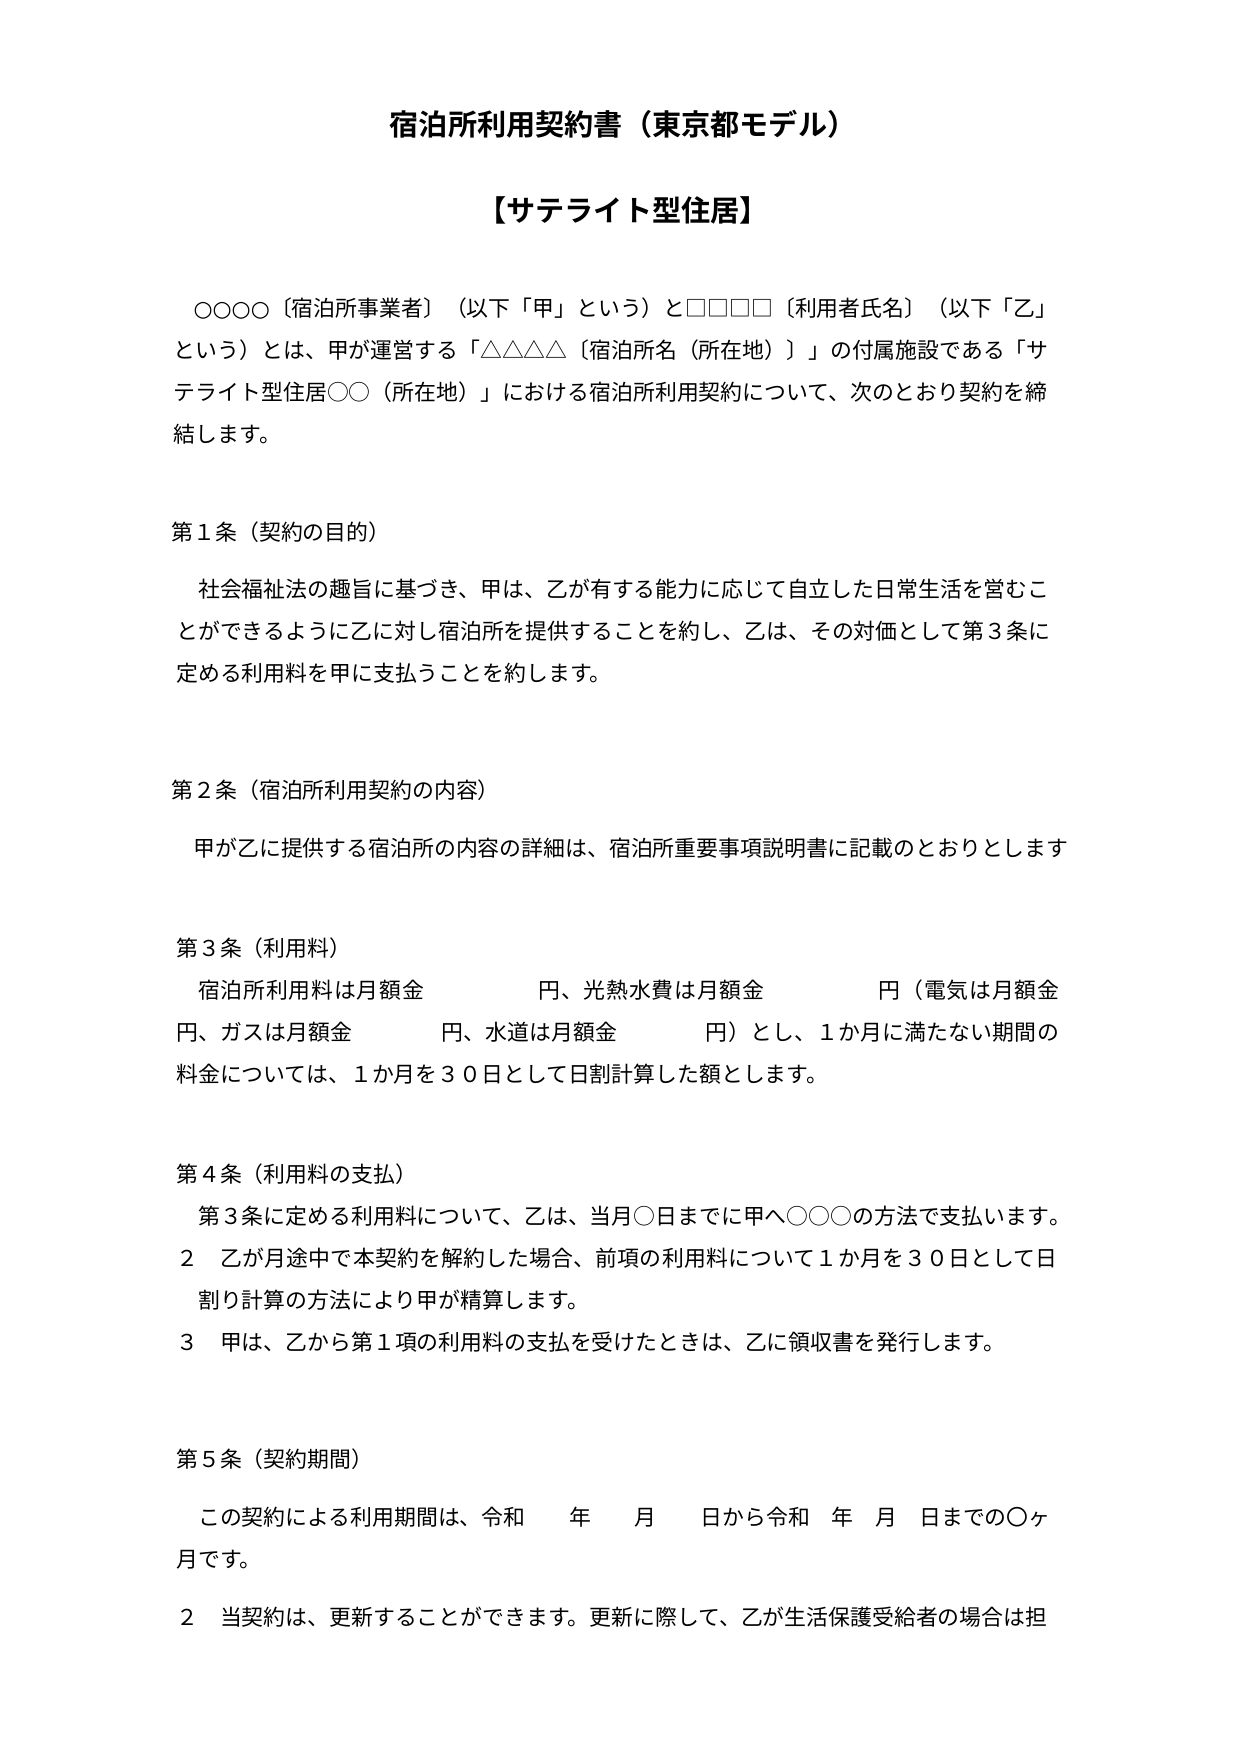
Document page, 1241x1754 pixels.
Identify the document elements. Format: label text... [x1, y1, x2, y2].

text 第５条（契約期間） [176, 1436, 1067, 1478]
text 第１条（契約の目的） [171, 510, 1067, 552]
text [176, 1595, 1067, 1637]
text 社会福祉法の趣旨に基づき、甲は、乙が有する能力に応じて自立した日常生活を営むことができるように乙に対し宿泊所を提供することを約し、乙は、その対価として第３条に定める利用料を甲に支払うことを約します。 [176, 567, 1067, 693]
text 甲が乙に提供する宿泊所の内容の詳細は、宿泊所重要事項説明書に記載のとおりとします。 [171, 826, 1067, 868]
text 第４条（利用料の支払） [176, 1152, 1060, 1194]
text ○○○○〔宿泊所事業者〕（以下「甲」という）と□□□□〔利用者氏名〕（以下「乙」という）とは、甲が運営する「△△△△〔宿泊所名（所在地）〕」の付属施設である「サテライト型住居○○（所在地）」における宿泊所利用契約について、次のとおり契約を締結します。 [174, 286, 1067, 453]
text 宿泊所利用契約書（東京都モデル） [176, 81, 1070, 165]
text 第３条（利用料） [176, 926, 1060, 968]
text 宿泊所利用料は月額金 円、光熱水費は月額金 円（電気は月額金 円、ガスは月額金 円、水道は月額金 円）とし、１か月に満たない期間の料金については、１か月を３０日として日割計算した額とします。 [176, 968, 1060, 1094]
text ３ 甲は、乙から第１項の利用料の支払を受けたときは、乙に領収書を発行します。 [176, 1320, 1060, 1362]
text この契約による利用期間は、令和 年 月 日から令和 年 月 日までの〇ヶ月です。 [176, 1495, 1067, 1579]
text 第３条に定める利用料について、乙は、当月○日までに甲へ○○○の方法で支払います。 [176, 1194, 1060, 1236]
text 第２条（宿泊所利用契約の内容） [171, 767, 1067, 809]
text 【サテライト型住居】 [176, 167, 1070, 251]
text ２ 乙が月途中で本契約を解約した場合、前項の利用料について１か月を３０日として日割り計算の方法により甲が精算します。 [176, 1236, 1060, 1320]
